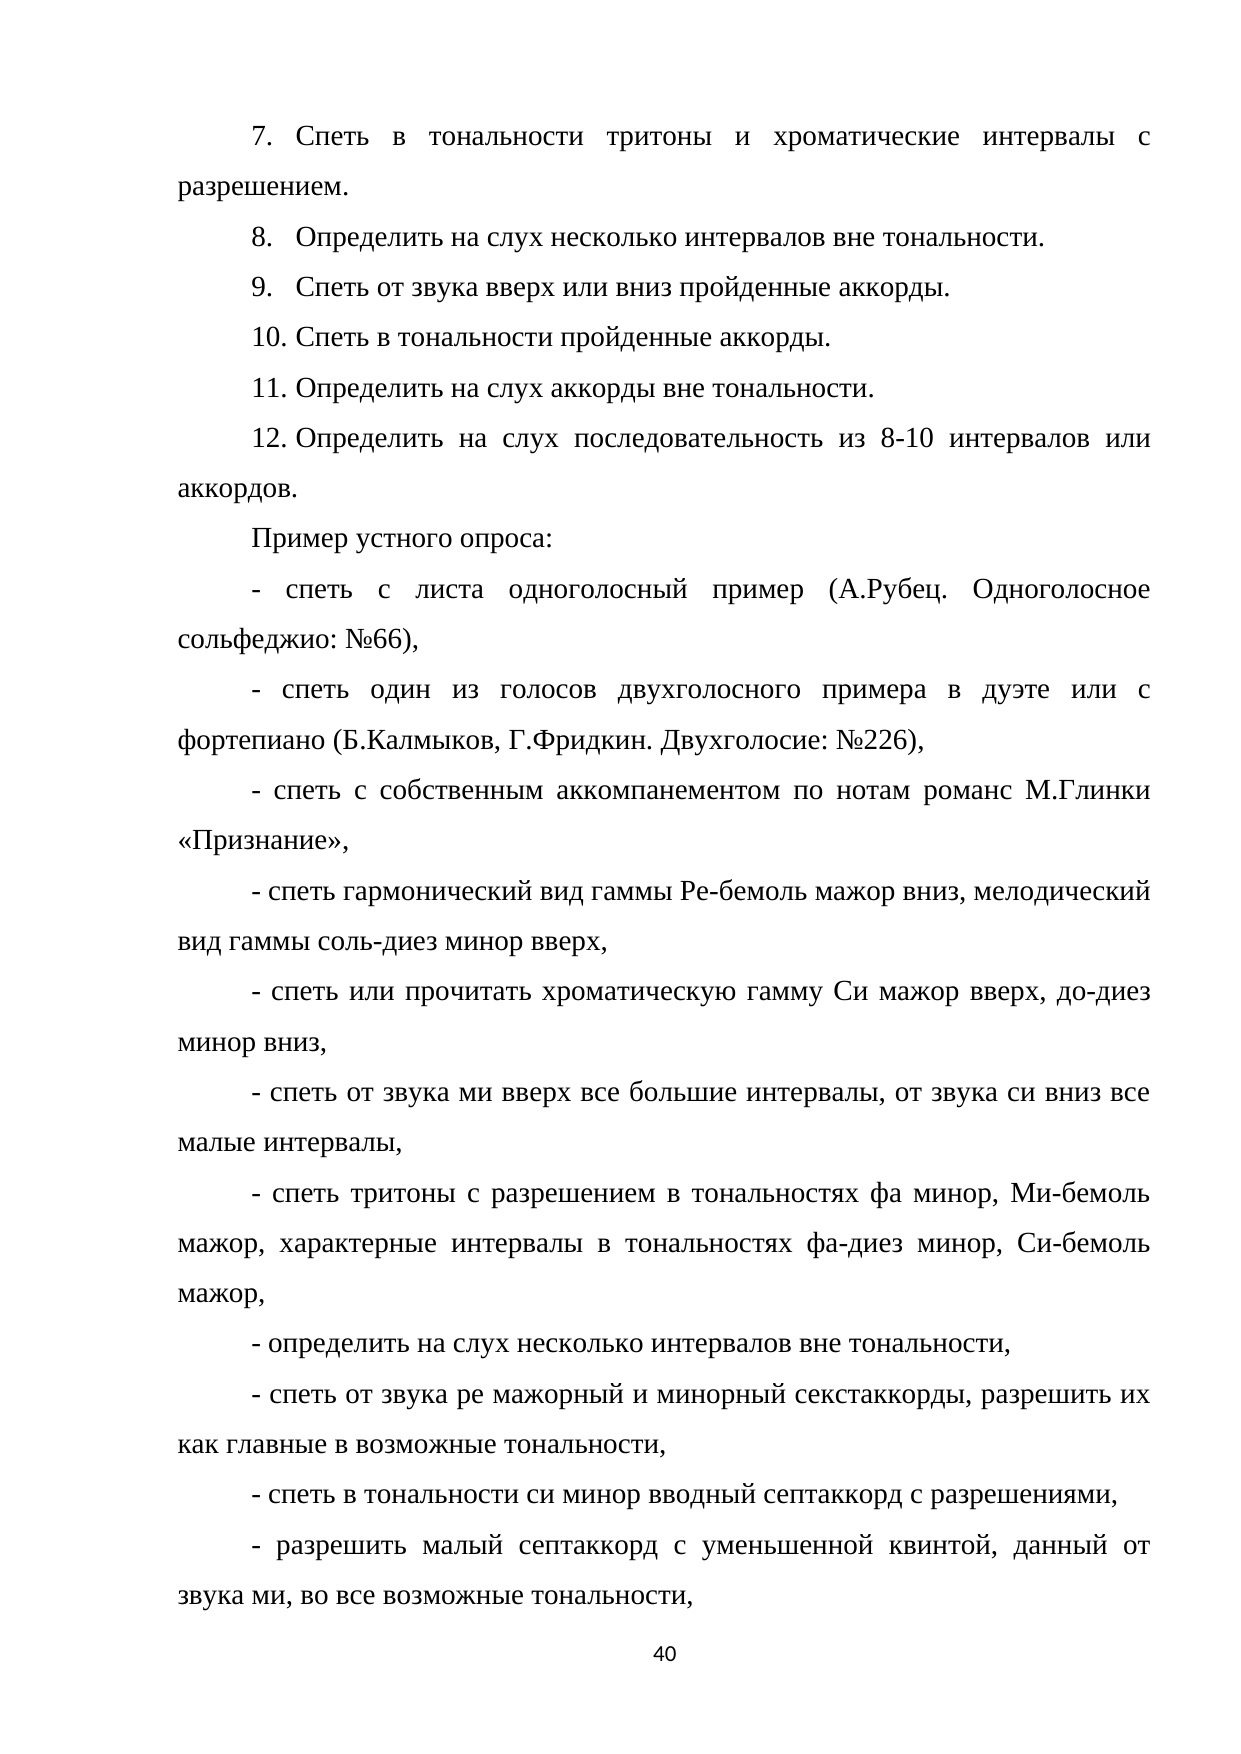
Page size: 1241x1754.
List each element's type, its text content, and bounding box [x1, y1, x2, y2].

list - спеть с собственным аккомпанементом по нотам романс М.Глинки «Признание», [177, 772, 1152, 856]
list - спеть или прочитать хроматическую гамму Си мажор вверх, до-диез минор вниз, [177, 973, 1152, 1057]
list - спеть от звука ми вверх все большие интервалы, от звука си вниз все малые интервалы, [177, 1074, 1152, 1158]
list - разрешить малый септаккорд с уменьшенной квинтой, данный от звука ми, во все возможные тональности, [177, 1527, 1152, 1611]
list Пример устного опроса: [177, 521, 1152, 554]
list Спеть в тональности пройденные аккорды. [177, 319, 1152, 353]
list - спеть в тональности си минор вводный септаккорд с разрешениями, [177, 1477, 1152, 1510]
list Спеть в тональности тритоны и хроматические интервалы с разрешением. [177, 118, 1152, 202]
list - спеть гармонический вид гаммы Ре-бемоль мажор вниз, мелодический вид гаммы соль-диез минор вверх, [177, 873, 1152, 957]
list - спеть тритоны с разрешением в тональностях фа минор, Ми-бемоль мажор, характерные интервалы в тональностях фа-диез минор, Си-бемоль мажор, [177, 1175, 1152, 1309]
list - спеть от звука ре мажорный и минорный секстаккорды, разрешить их как главные в возможные тональности, [177, 1376, 1152, 1460]
list - спеть один из голосов двухголосного примера в дуэте или с фортепиано (Б.Калмыков, Г.Фридкин. Двухголосие: №226), [177, 672, 1152, 755]
list Спеть от звука вверх или вниз пройденные аккорды. [177, 269, 1152, 303]
list - определить на слух несколько интервалов вне тональности, [177, 1326, 1152, 1359]
list Определить на слух несколько интервалов вне тональности. [177, 219, 1152, 252]
list Определить на слух последовательность из 8-10 интервалов или аккордов. [177, 420, 1152, 504]
list - спеть с листа одноголосный пример (А.Рубец. Одноголосное сольфеджио: №66), [177, 571, 1152, 655]
list Определить на слух аккорды вне тональности. [177, 370, 1152, 403]
